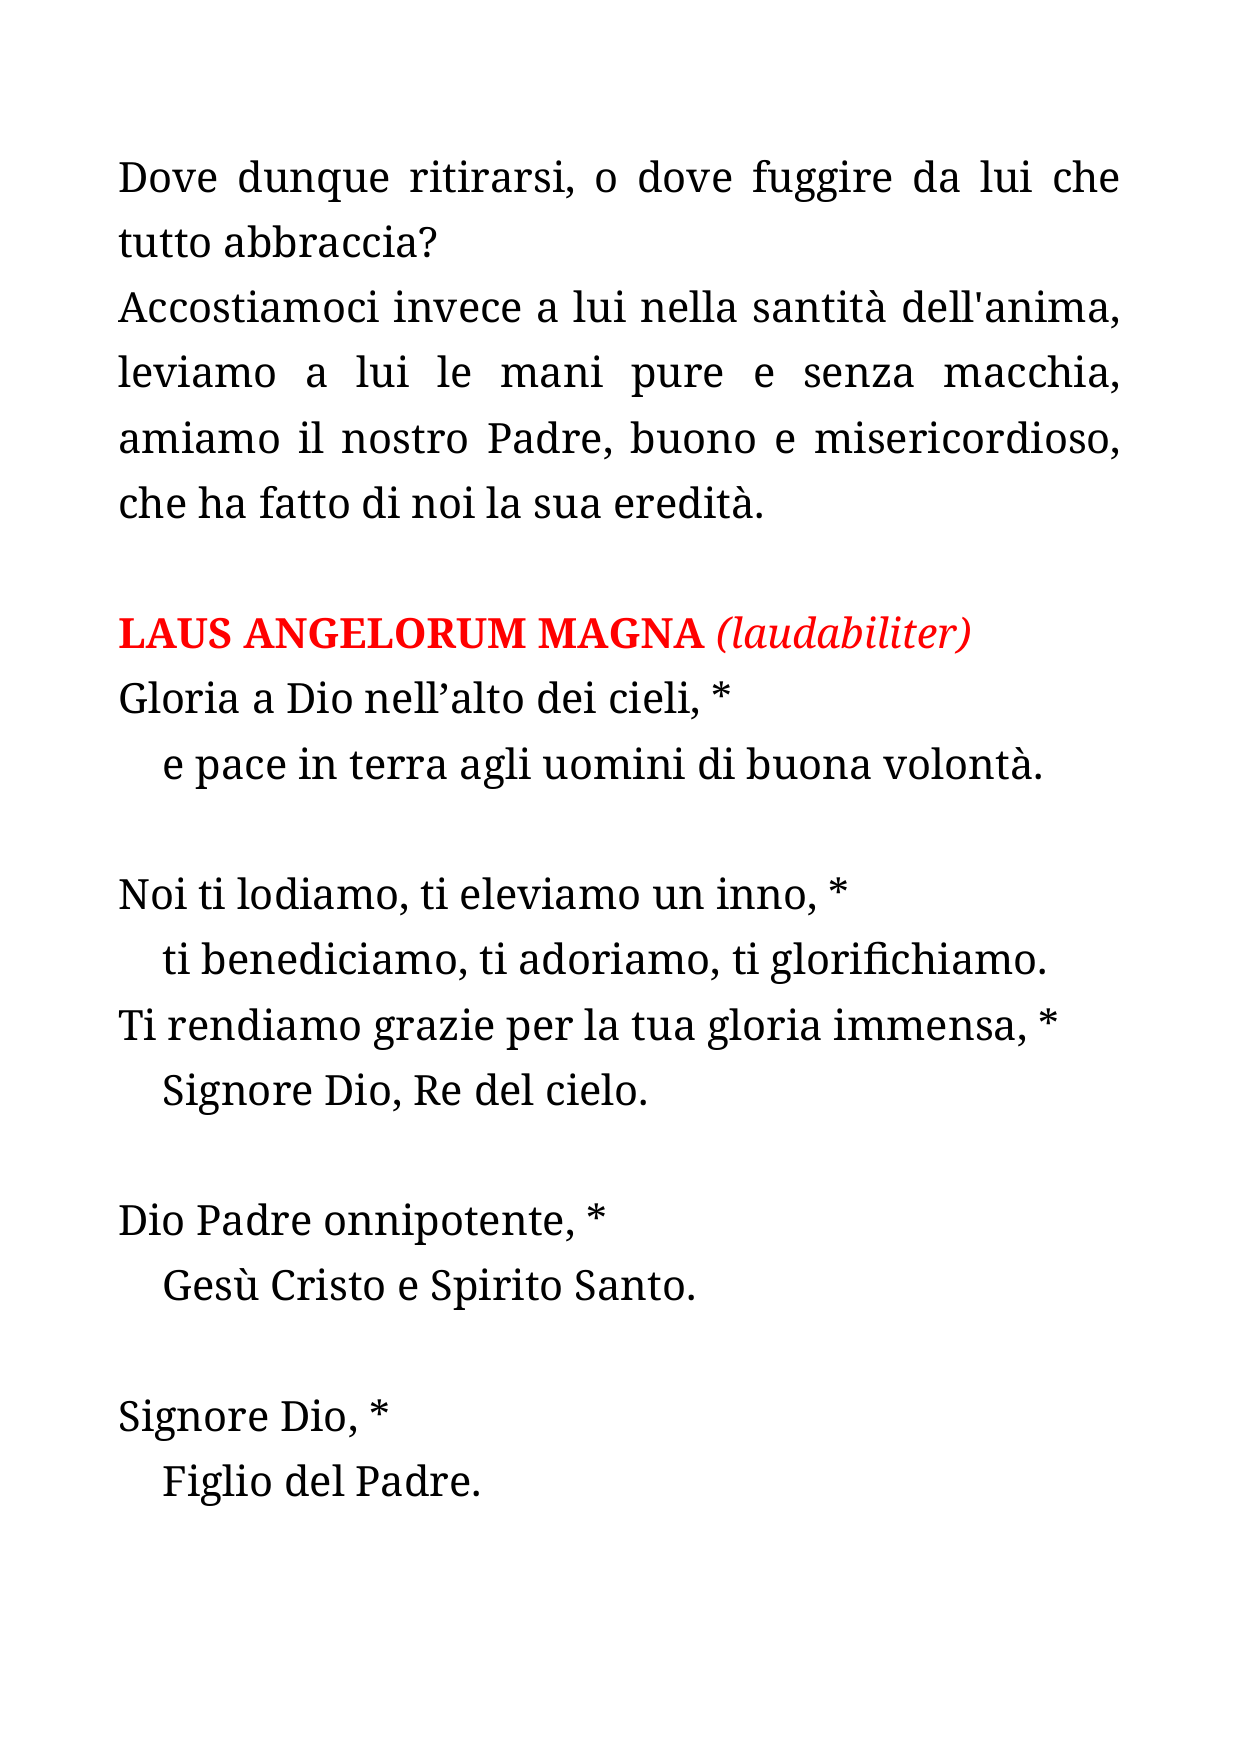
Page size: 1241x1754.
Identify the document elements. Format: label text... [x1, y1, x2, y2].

text Ti rendiamo grazie per la tua gloria immensa, * [118, 995, 1122, 1052]
text Accostiamoci invece a lui nella santità dell'anima, leviamo a lui le mani pure e senza macchia, amiamo il nostro Padre, buono e misericordioso, che ha fatto di noi la sua eredità. [118, 278, 1122, 530]
text Signore Dio, * [118, 1387, 1122, 1443]
text Gloria a Dio nell’alto dei cieli, * [118, 669, 1122, 726]
text Gesù Cristo e Spirito Santo. [118, 1256, 1122, 1313]
text e pace in terra agli uomini di buona volontà. [118, 734, 1122, 791]
text Dove dunque ritirarsi, o dove fuggire da lui che tutto abbraccia? [118, 148, 1122, 269]
text ti benediciamo, ti adoriamo, ti glorifichiamo. [118, 930, 1122, 987]
text Figlio del Padre. [118, 1452, 1122, 1508]
text Noi ti lodiamo, ti eleviamo un inno, * [118, 865, 1122, 922]
text LAUS ANGELORUM MAGNA (laudabiliter) [118, 604, 1122, 661]
text Dio Padre onnipotente, * [118, 1191, 1122, 1248]
text Signore Dio, Re del cielo. [118, 1061, 1122, 1117]
